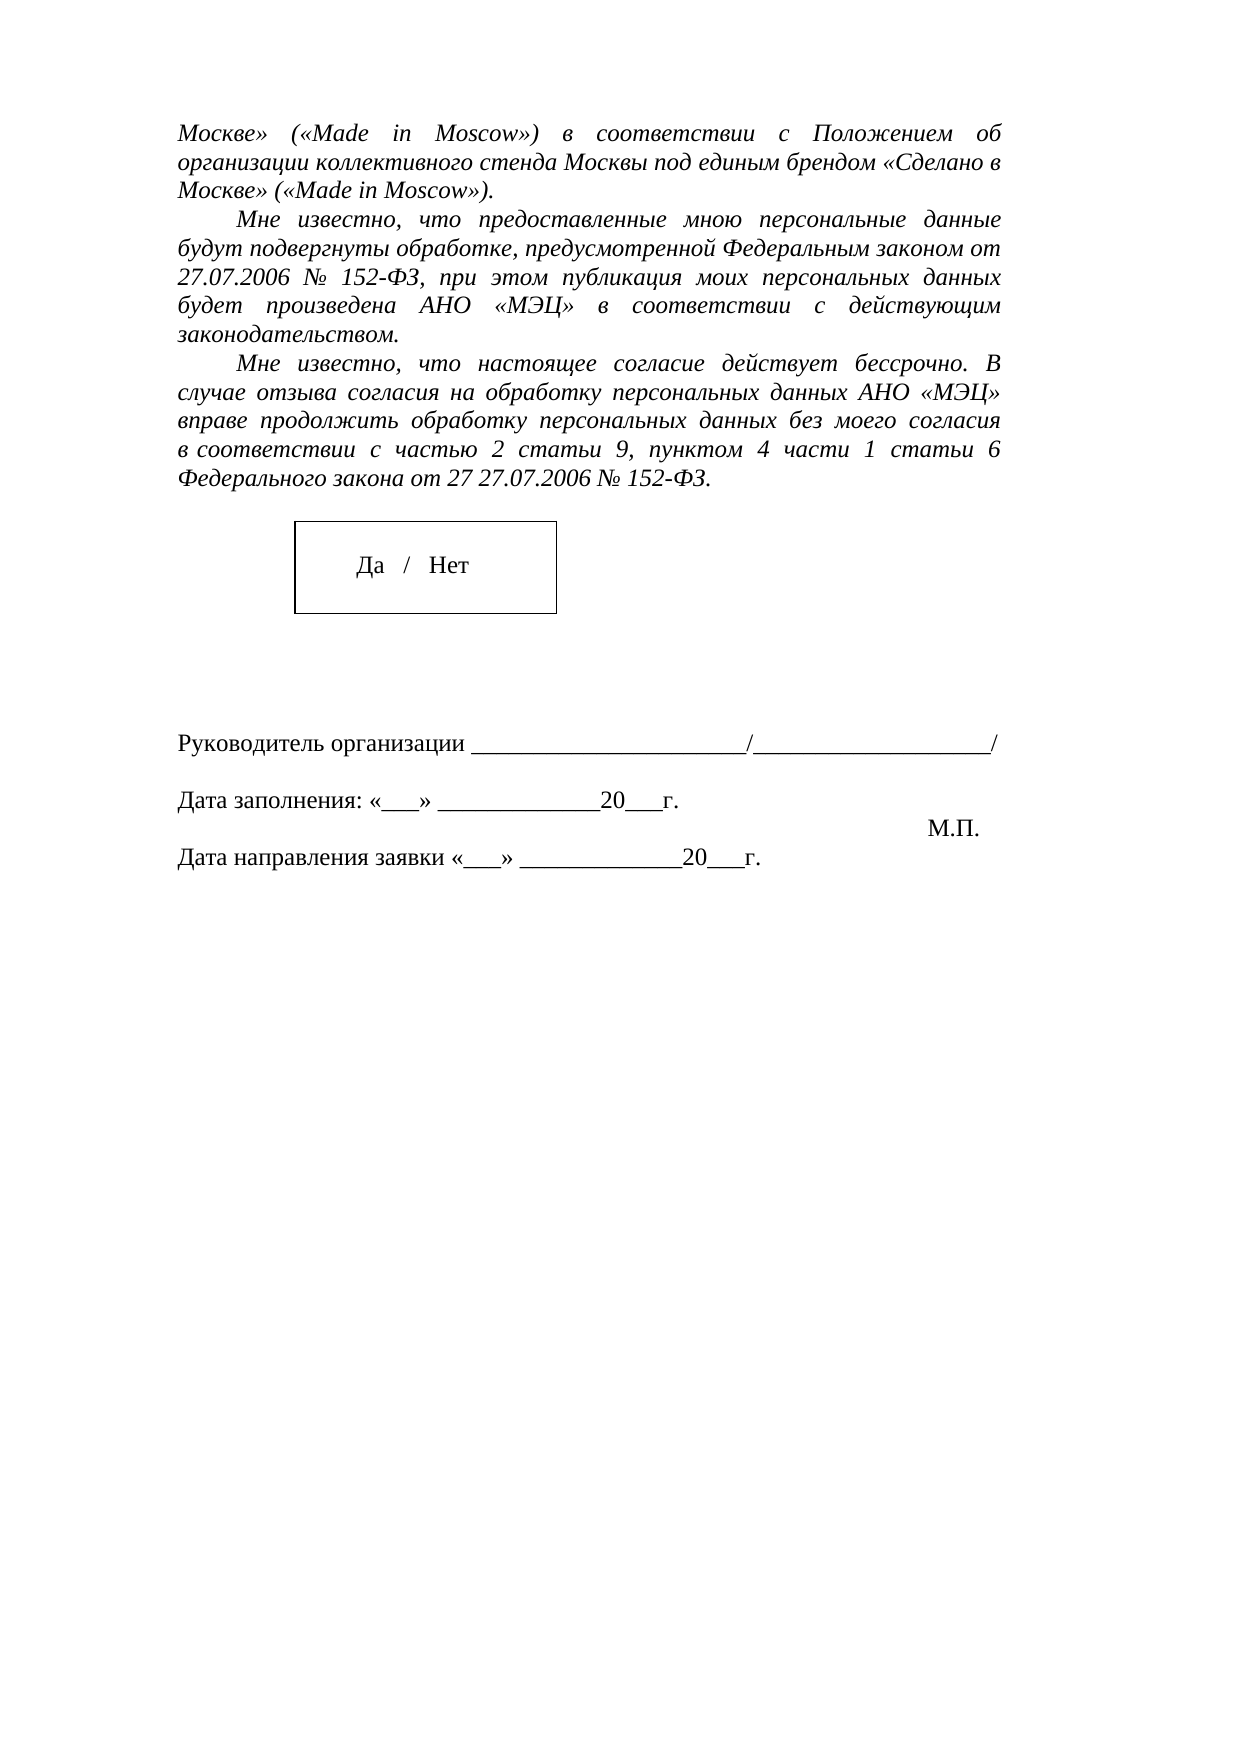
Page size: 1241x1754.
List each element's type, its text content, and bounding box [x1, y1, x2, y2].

text Мне известно, что настоящее согласие действует бессрочно. В случае отзыва согласия на обработку персональных данных АНО «МЭЦ» вправе продолжить обработку персональных данных без моего согласия в соответствии с частью 2 статьи 9, пунктом 4 части 1 статьи 6 Федерального закона от 27 27.07.2006 № 152-ФЗ. [177, 348, 1004, 492]
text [177, 118, 1004, 204]
text Дата направления заявки «___» _____________20___г. [177, 842, 1004, 871]
text Руководитель организации ______________________/___________________/ [177, 728, 1004, 757]
table_header Да / Нет [296, 522, 556, 613]
text Дата заполнения: «___» _____________20___г. [177, 785, 1004, 813]
text Мне известно, что предоставленные мною персональные данные будут подвергнуты обработке, предусмотренной Федеральным законом от 27.07.2006 № 152-ФЗ, при этом публикация моих персональных данных будет произведена АНО «МЭЦ» в соответствии с действующим законодательством. [177, 204, 1004, 348]
text М.П. [177, 813, 1004, 842]
